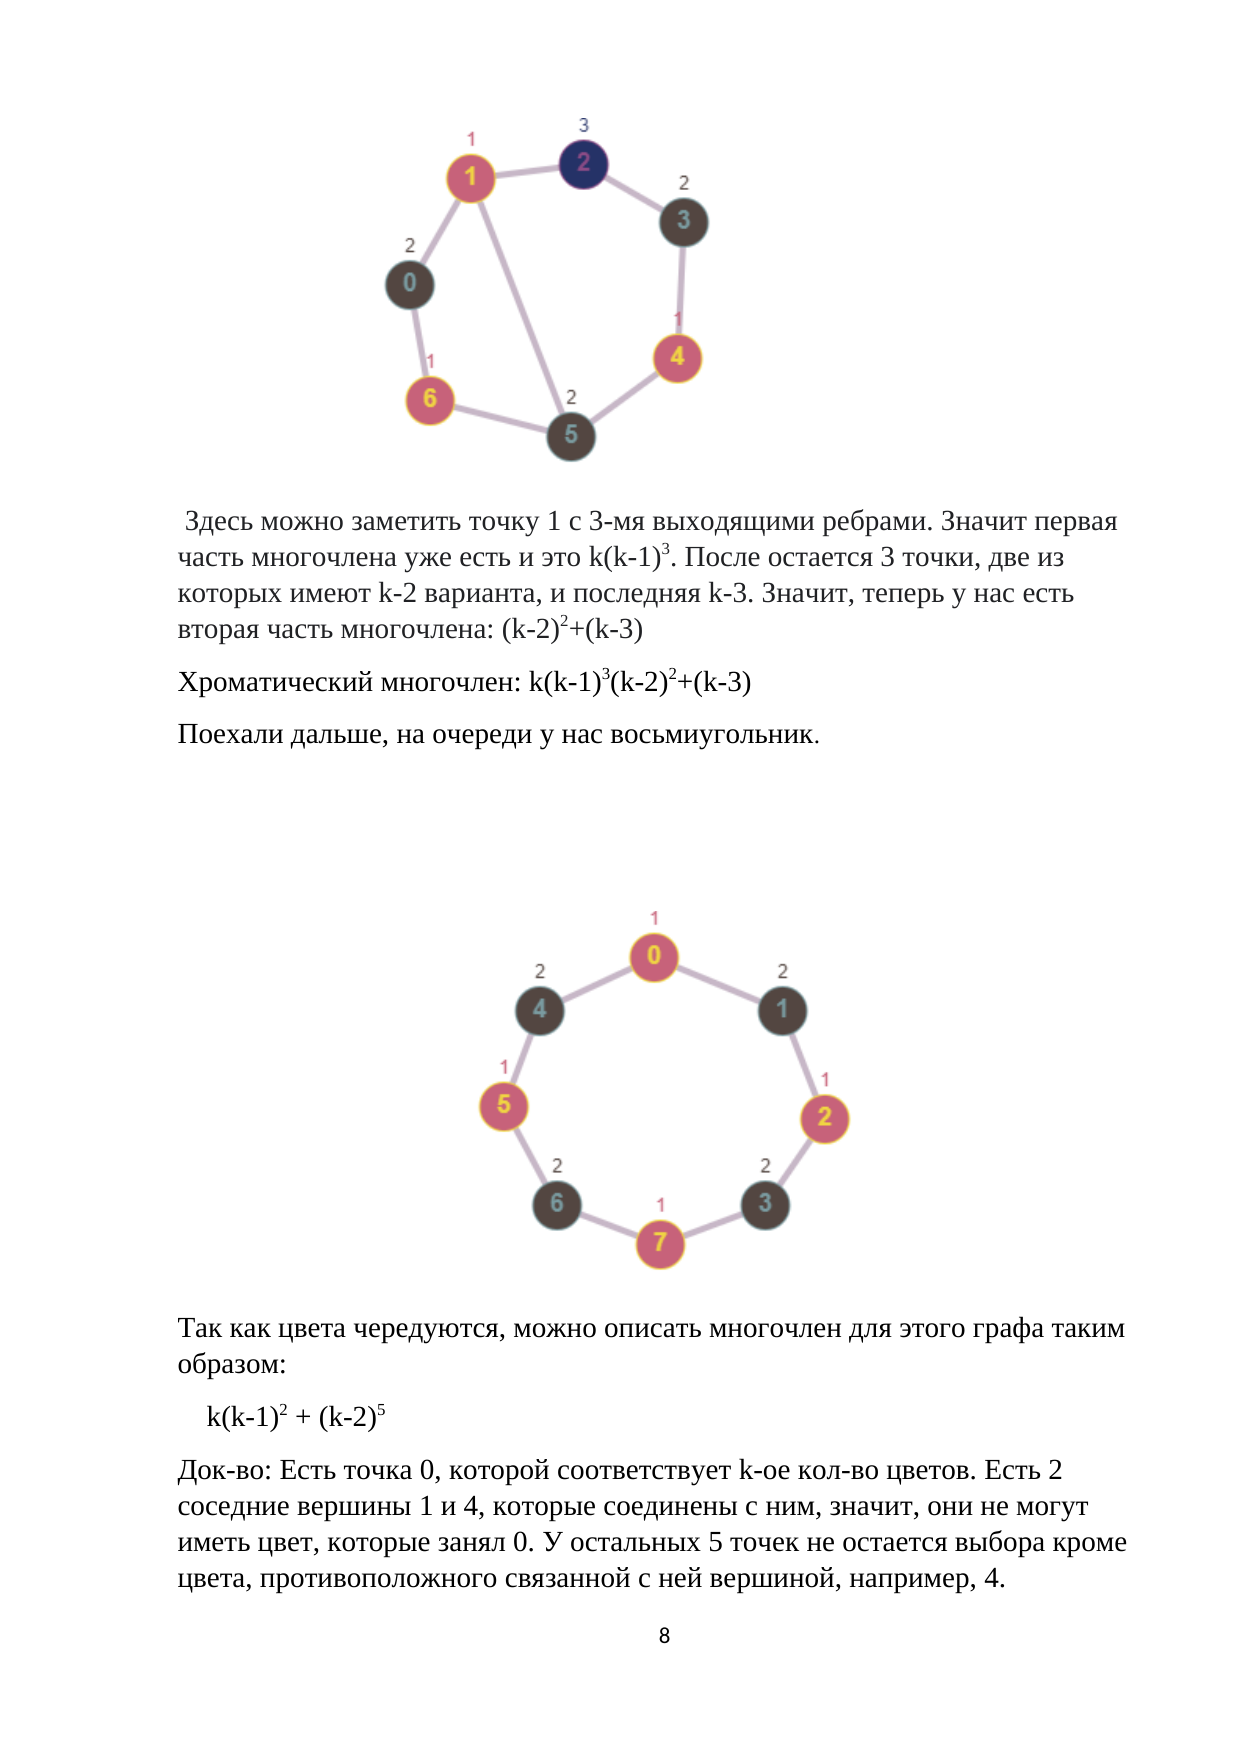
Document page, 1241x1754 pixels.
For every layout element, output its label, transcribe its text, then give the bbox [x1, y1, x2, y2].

picture [458, 911, 873, 1292]
text Поехали дальше, на очереди у нас восьмиугольник. [177, 717, 1152, 750]
text Хроматический многочлен: k(k-1)3(k-2)2+(k-3) [177, 664, 1152, 697]
text k(k-1)2 + (k-2)5 [177, 1399, 1152, 1433]
text Так как цвета чередуются, можно описать многочлен для этого графа таким образом: [177, 1310, 1152, 1380]
text Док-во: Есть точка 0, которой соответствует k-ое кол-во цветов. Есть 2 соседние вершины 1 и 4, которые соединены с ним, значит, они не могут иметь цвет, которые занял 0. У остальных 5 точек не остается выбора кроме цвета, противоположного связанной с ней вершиной, например, 4. [177, 1452, 1152, 1594]
text Здесь можно заметить точку 1 с 3-мя выходящими ребрами. Значит первая часть многочлена уже есть и это k(k-1)3. После остается 3 точки, две из которых имеют k-2 варианта, и последняя k-3. Значит, теперь у нас есть вторая часть многочлена: (k-2)2+(k-3) [177, 503, 1152, 644]
picture [364, 118, 732, 484]
